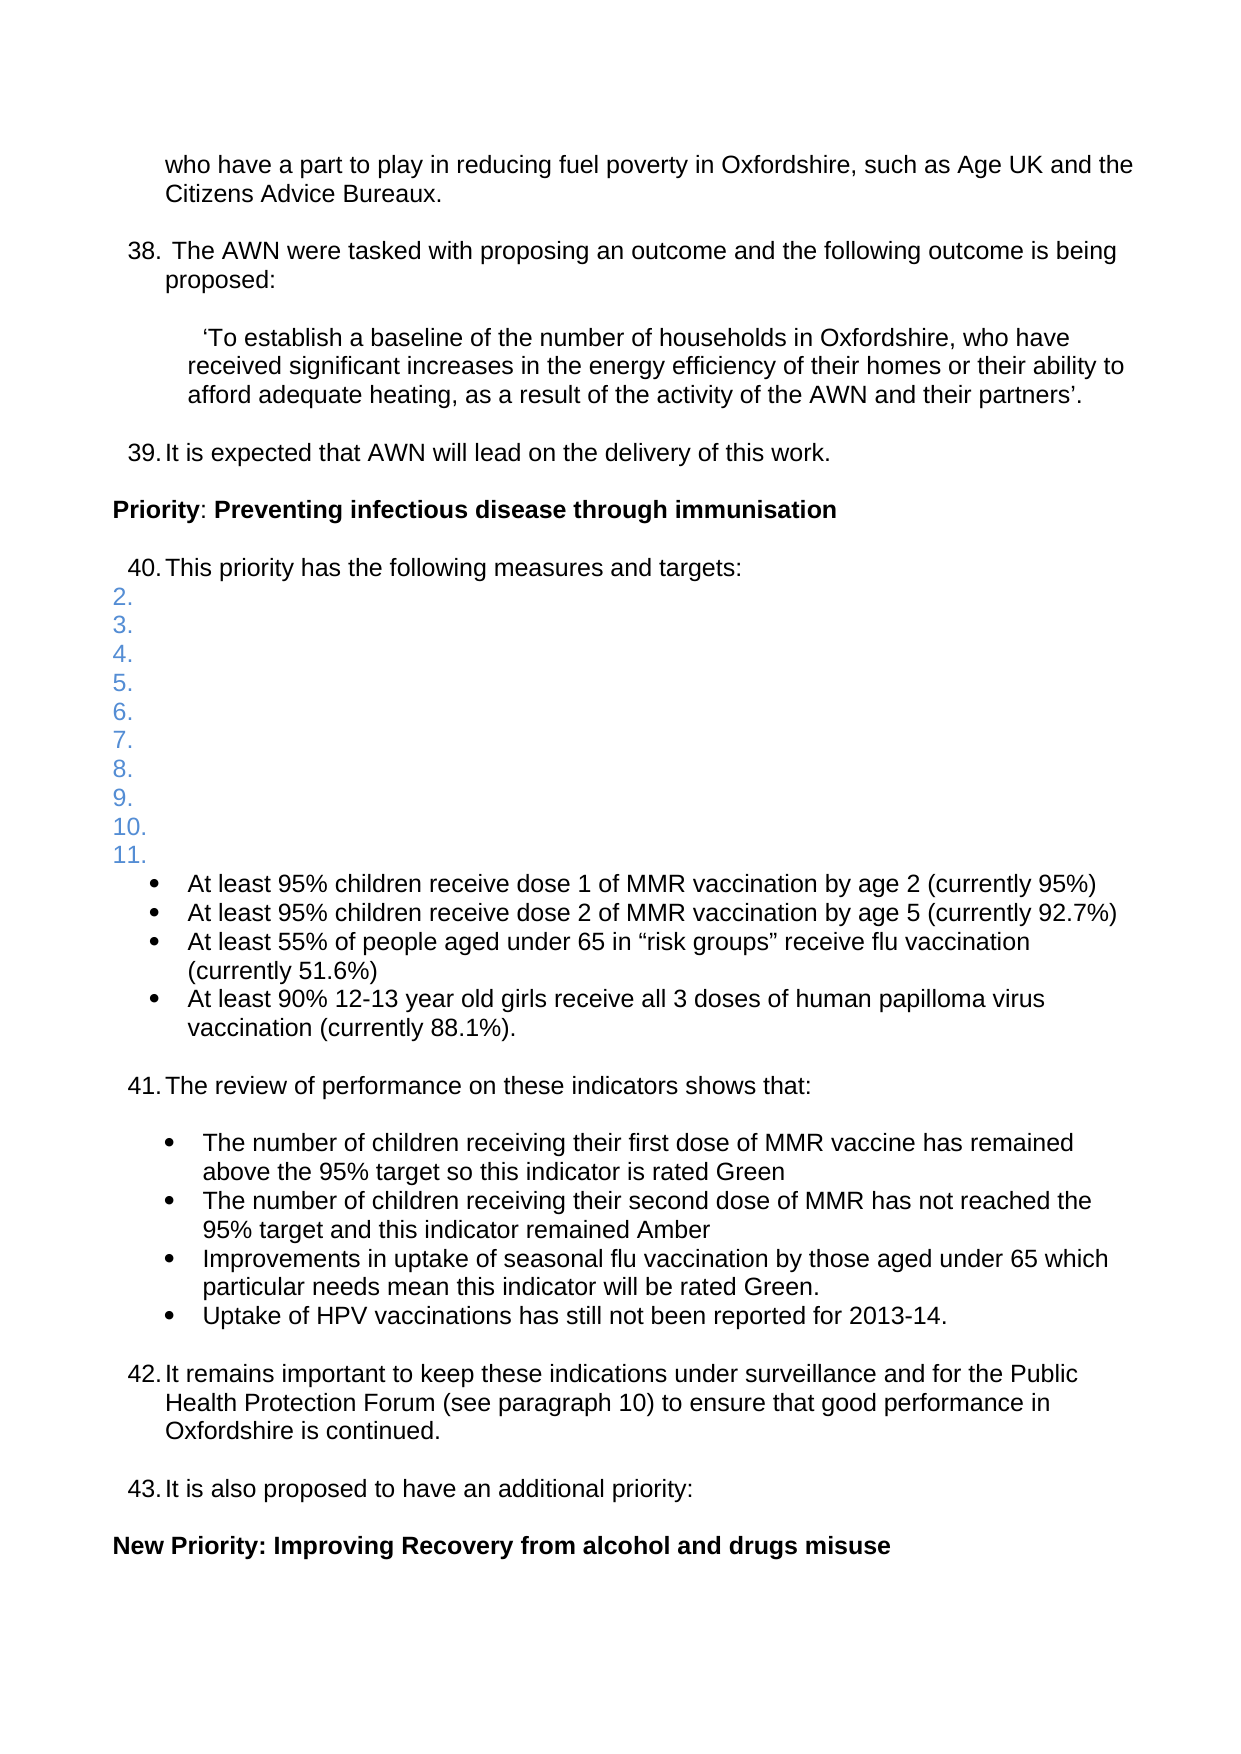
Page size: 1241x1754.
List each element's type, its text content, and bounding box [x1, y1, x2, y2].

list At least 55% of people aged under 65 in “risk groups” receive flu vaccination (currently 51.6%) [150, 927, 1137, 984]
list It is also proposed to have an additional priority: [127, 1474, 1137, 1502]
list The number of children receiving their second dose of MMR has not reached the 95% target and this indicator remained Amber [165, 1186, 1137, 1243]
list The number of children receiving their first dose of MMR vaccine has remained above the 95% target so this indicator is rated Green [165, 1128, 1137, 1186]
list At least 95% children receive dose 1 of MMR vaccination by age 2 (currently 95%) [150, 869, 1137, 898]
list It is expected that AWN will lead on the delivery of this work. [127, 437, 1137, 466]
list This priority has the following measures and targets: [127, 553, 1137, 582]
list Uptake of HPV vaccinations has still not been reported for 2013-14. [165, 1301, 1137, 1330]
text New Priority: Improving Recovery from alcohol and drugs misuse [112, 1531, 1137, 1560]
text ‘To establish a baseline of the number of households in Oxfordshire, who have received significant increases in the energy efficiency of their homes or their ability to afford adequate heating, as a result of the activity of the AWN and their partners’. [187, 322, 1137, 409]
list Improvements in uptake of seasonal flu vaccination by those aged under 65 which particular needs mean this indicator will be rated Green. [165, 1243, 1137, 1301]
list At least 90% 12-13 year old girls receive all 3 doses of human papilloma virus vaccination (currently 88.1%). [150, 984, 1137, 1042]
list The AWN were tasked with proposing an outcome and the following outcome is being proposed: [127, 236, 1137, 294]
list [127, 150, 1137, 207]
list At least 95% children receive dose 2 of MMR vaccination by age 5 (currently 92.7%) [150, 898, 1137, 927]
text Priority: Preventing infectious disease through immunisation [112, 495, 1137, 524]
list The review of performance on these indicators shows that: [127, 1071, 1137, 1099]
list It remains important to keep these indications under surveillance and for the Public Health Protection Forum (see paragraph 10) to ensure that good performance in Oxfordshire is continued. [127, 1359, 1137, 1445]
